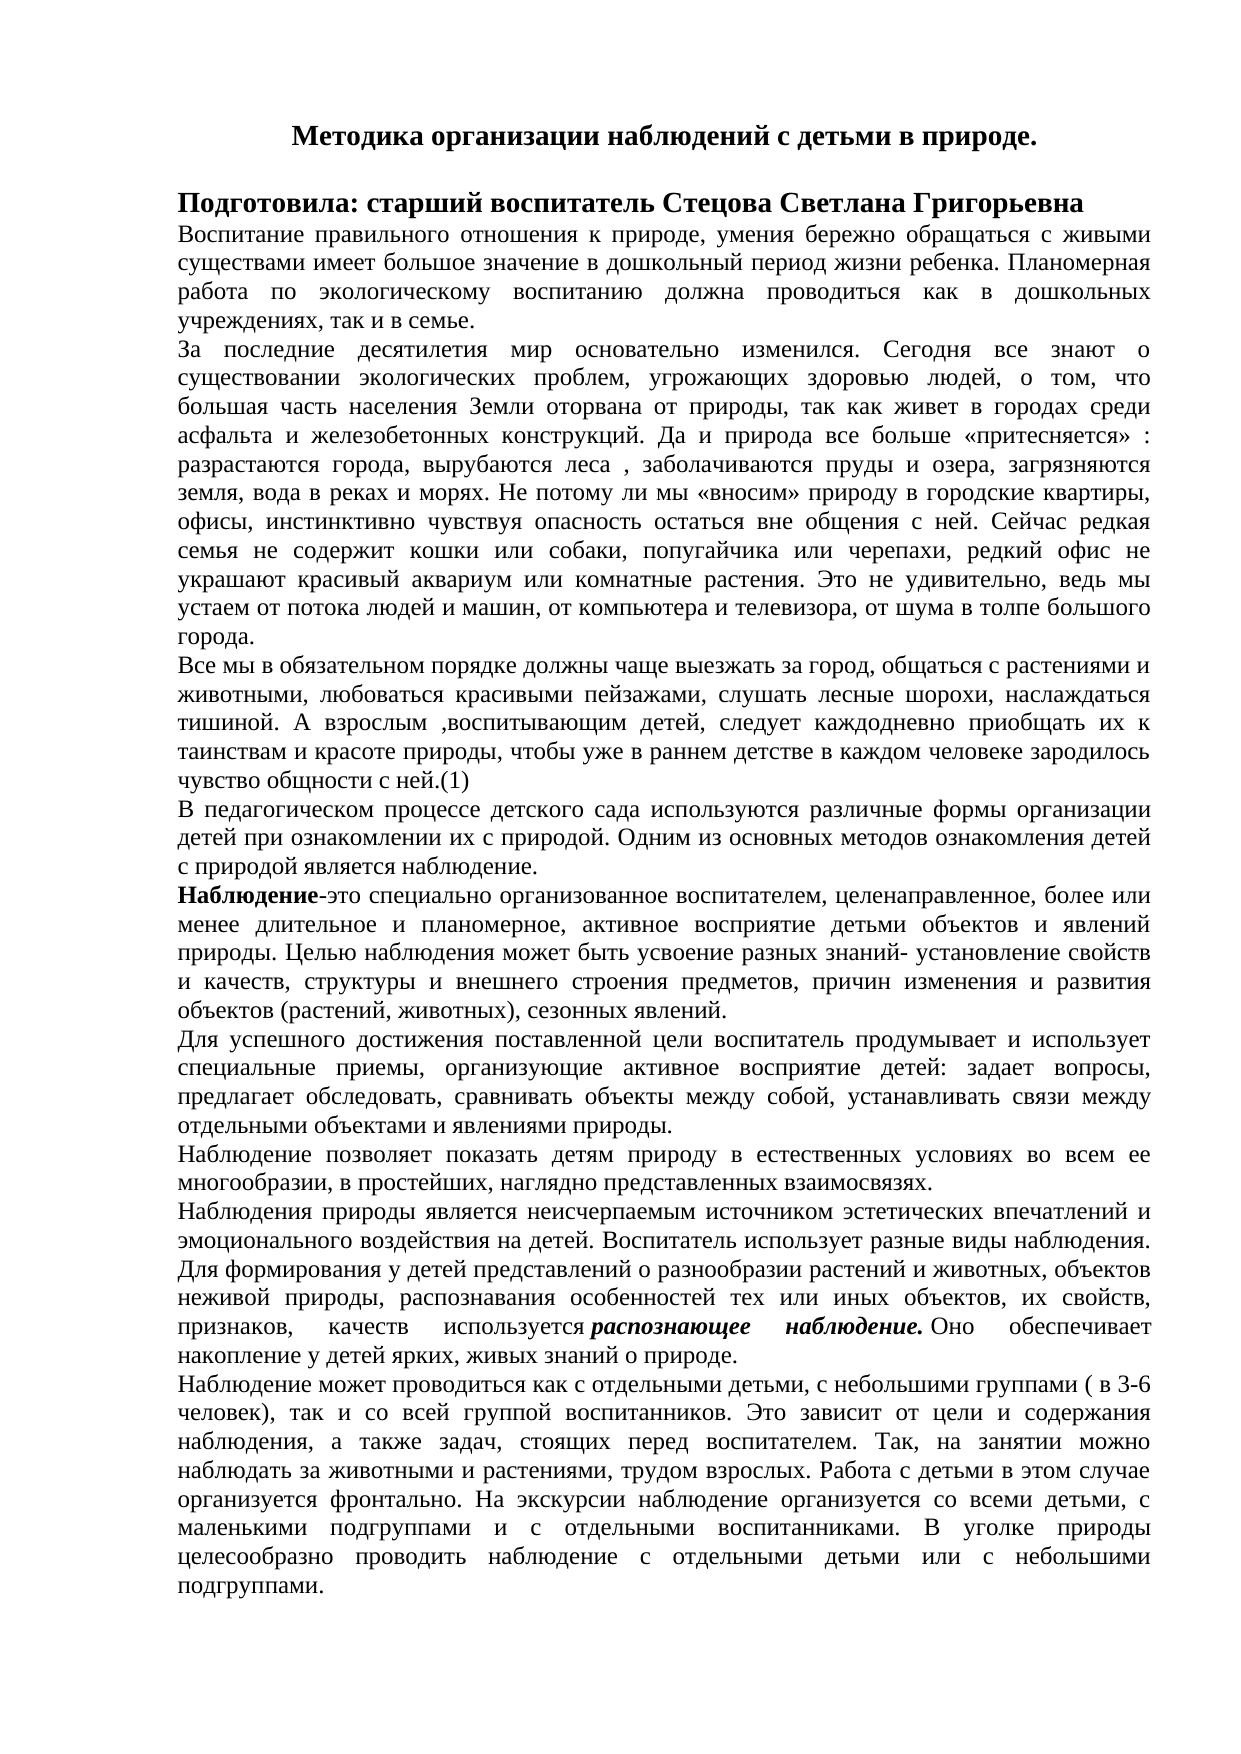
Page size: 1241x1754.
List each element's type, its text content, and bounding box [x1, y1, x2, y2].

text Наблюдение-это специально организованное воспитателем, целенаправленное, более или менее длительное и планомерное, активное восприятие детьми объектов и явлений природы. Целью наблюдения может быть усвоение разных знаний- установление свойств и качеств, структуры и внешнего строения предметов, причин изменения и развития объектов (растений, животных), сезонных явлений. [177, 880, 1152, 1024]
text Наблюдение позволяет показать детям природу в естественных условиях во всем ее многообразии, в простейших, наглядно представленных взаимосвязях. [177, 1139, 1152, 1196]
text Методика организации наблюдений с детьми в природе. [177, 118, 1152, 152]
text За последние десятилетия мир основательно изменился. Сегодня все знают о существовании экологических проблем, угрожающих здоровью людей, о том, что большая часть населения Земли оторвана от природы, так как живет в городах среди асфальта и железобетонных конструкций. Да и природа все больше «притесняется» : разрастаются города, вырубаются леса , заболачиваются пруды и озера, загрязняются земля, вода в реках и морях. Не потому ли мы «вносим» природу в городские квартиры, офисы, инстинктивно чувствуя опасность остаться вне общения с ней. Сейчас редкая семья не содержит кошки или собаки, попугайчика или черепахи, редкий офис не украшают красивый аквариум или комнатные растения. Это не удивительно, ведь мы устаем от потока людей и машин, от компьютера и телевизора, от шума в толпе большого города. [177, 334, 1152, 650]
text Наблюдение может проводиться как с отдельными детьми, с небольшими группами ( в 3-6 человек), так и со всей группой воспитанников. Это зависит от цели и содержания наблюдения, а также задач, стоящих перед воспитателем. Так, на занятии можно наблюдать за животными и растениями, трудом взрослых. Работа с детьми в этом случае организуется фронтально. На экскурсии наблюдение организуется со всеми детьми, с маленькими подгруппами и с отдельными воспитанниками. В уголке природы целесообразно проводить наблюдение с отдельными детьми или с небольшими подгруппами. [177, 1369, 1152, 1599]
text Воспитание правильного отношения к природе, умения бережно обращаться с живыми существами имеет большое значение в дошкольный период жизни ребенка. Планомерная работа по экологическому воспитанию должна проводиться как в дошкольных учреждениях, так и в семье. [177, 219, 1152, 334]
text Подготовила: старший воспитатель Стецова Светлана Григорьевна [177, 185, 1152, 219]
text Для успешного достижения поставленной цели воспитатель продумывает и использует специальные приемы, организующие активное восприятие детей: задает вопросы, предлагает обследовать, сравнивать объекты между собой, устанавливать связи между отдельными объектами и явлениями природы. [177, 1024, 1152, 1139]
text В педагогическом процессе детского сада используются различные формы организации детей при ознакомлении их с природой. Одним из основных методов ознакомления детей с природой является наблюдение. [177, 794, 1152, 880]
text Наблюдения природы является неисчерпаемым источником эстетических впечатлений и эмоционального воздействия на детей. Воспитатель использует разные виды наблюдения. Для формирования у детей представлений о разнообразии растений и животных, объектов неживой природы, распознавания особенностей тех или иных объектов, их свойств, признаков, качеств используется распознающее наблюдение. Оно обеспечивает накопление у детей ярких, живых знаний о природе. [177, 1196, 1152, 1369]
text Все мы в обязательном порядке должны чаще выезжать за город, общаться с растениями и животными, любоваться красивыми пейзажами, слушать лесные шорохи, наслаждаться тишиной. А взрослым ,воспитывающим детей, следует каждодневно приобщать их к таинствам и красоте природы, чтобы уже в раннем детстве в каждом человеке зародилось чувство общности с ней.(1) [177, 650, 1152, 794]
